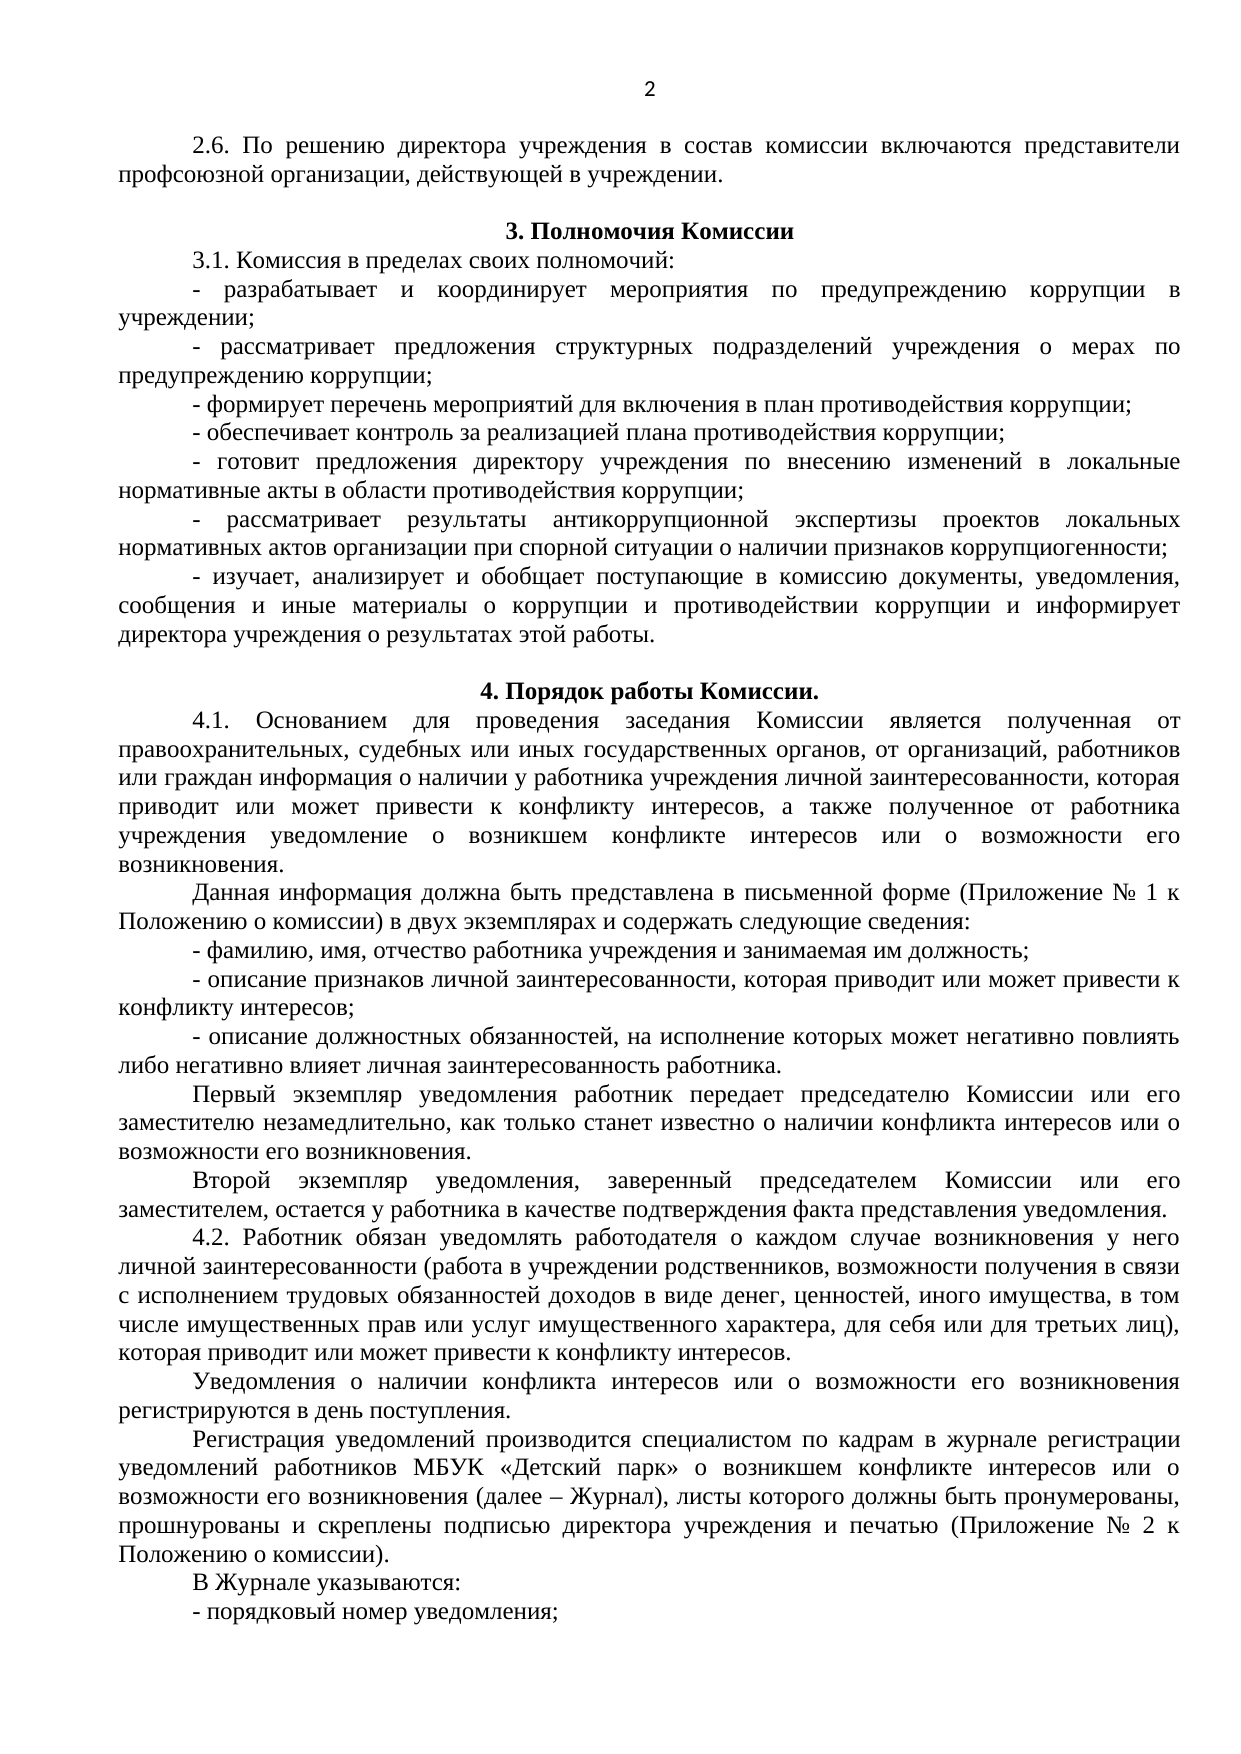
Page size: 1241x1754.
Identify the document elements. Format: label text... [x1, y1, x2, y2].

text 4.1. Основанием для проведения заседания Комиссии является полученная от правоохранительных, судебных или иных государственных органов, от организаций, работников или граждан информация о наличии у работника учреждения личной заинтересованности, которая приводит или может привести к конфликту интересов, а также полученное от работника учреждения уведомление о возникшем конфликте интересов или о возможности его возникновения. [118, 705, 1181, 877]
text - порядковый номер уведомления; [192, 1596, 1181, 1625]
text 4. Порядок работы Комиссии. [118, 676, 1181, 705]
text 3. Полномочия Комиссии [118, 216, 1181, 245]
text Второй экземпляр уведомления, заверенный председателем Комиссии или его заместителем, остается у работника в качестве подтверждения факта представления уведомления. [118, 1165, 1181, 1222]
text - рассматривает результаты антикоррупционной экспертизы проектов локальных нормативных актов организации при спорной ситуации о наличии признаков коррупциогенности; [118, 504, 1181, 561]
text - разрабатывает и координирует мероприятия по предупреждению коррупции в учреждении; [118, 274, 1181, 331]
text В Журнале указываются: [118, 1567, 1181, 1596]
text - обеспечивает контроль за реализацией плана противодействия коррупции; [118, 417, 1181, 446]
text 3.1. Комиссия в пределах своих полномочий: [118, 245, 1181, 274]
text Уведомления о наличии конфликта интересов или о возможности его возникновения регистрируются в день поступления. [118, 1366, 1181, 1424]
text Первый экземпляр уведомления работник передает председателю Комиссии или его заместителю незамедлительно, как только станет известно о наличии конфликта интересов или о возможности его возникновения. [118, 1079, 1181, 1165]
text - фамилию, имя, отчество работника учреждения и занимаемая им должность; [118, 935, 1181, 964]
text - изучает, анализирует и обобщает поступающие в комиссию документы, уведомления, сообщения и иные материалы о коррупции и противодействии коррупции и информирует директора учреждения о результатах этой работы. [118, 561, 1181, 647]
text Регистрация уведомлений производится специалистом по кадрам в журнале регистрации уведомлений работников МБУК «Детский парк» о возникшем конфликте интересов или о возможности его возникновения (далее – Журнал), листы которого должны быть пронумерованы, прошнурованы и скреплены подписью директора учреждения и печатью (Приложение № 2 к Положению о комиссии). [118, 1424, 1181, 1567]
text Данная информация должна быть представлена в письменной форме (Приложение № 1 к Положению о комиссии) в двух экземплярах и содержать следующие сведения: [118, 877, 1181, 935]
text 4.2. Работник обязан уведомлять работодателя о каждом случае возникновения у него личной заинтересованности (работа в учреждении родственников, возможности получения в связи с исполнением трудовых обязанностей доходов в виде денег, ценностей, иного имущества, в том числе имущественных прав или услуг имущественного характера, для себя или для третьих лиц), которая приводит или может привести к конфликту интересов. [118, 1222, 1181, 1366]
text - описание признаков личной заинтересованности, которая приводит или может привести к конфликту интересов; [118, 964, 1181, 1021]
text - готовит предложения директору учреждения по внесению изменений в локальные нормативные акты в области противодействия коррупции; [118, 446, 1181, 504]
text - формирует перечень мероприятий для включения в план противодействия коррупции; [118, 389, 1181, 417]
text 2.6. По решению директора учреждения в состав комиссии включаются представители профсоюзной организации, действующей в учреждении. [118, 130, 1181, 187]
text - описание должностных обязанностей, на исполнение которых может негативно повлиять либо негативно влияет личная заинтересованность работника. [118, 1021, 1181, 1079]
text - рассматривает предложения структурных подразделений учреждения о мерах по предупреждению коррупции; [118, 331, 1181, 389]
